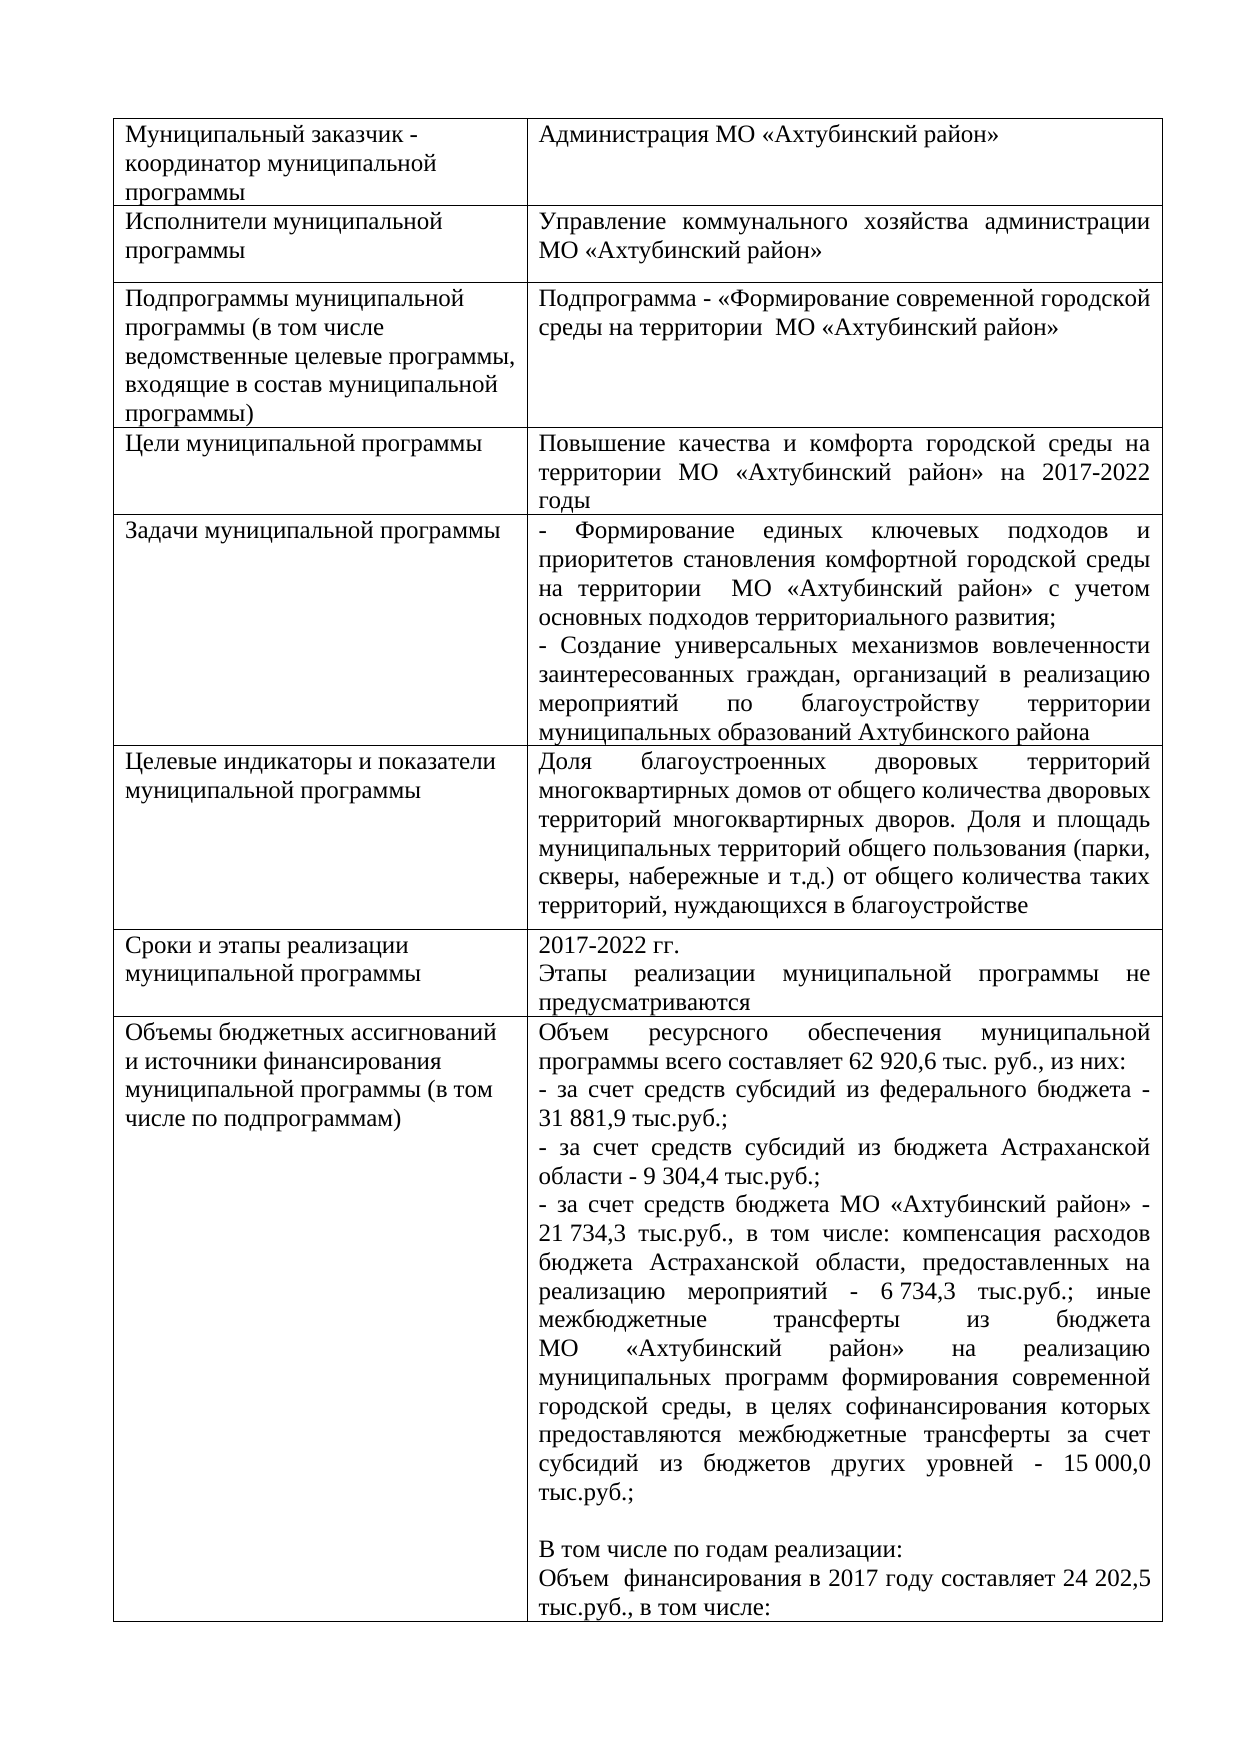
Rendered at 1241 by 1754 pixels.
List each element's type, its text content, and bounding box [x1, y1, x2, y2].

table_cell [528, 206, 1162, 282]
table_cell - Формирование единых ключевых подходов и приоритетов становления комфортной городской среды на территории МО «Ахтубинский район» с учетом основных подходов территориального развития; - Создание универсальных механизмов вовлеченности заинтересованных граждан, организаций в реализацию мероприятий по благоустройству территории муниципальных образований Ахтубинского района [528, 515, 1162, 745]
table_cell Муниципальный заказчик - координатор муниципальной программы [114, 119, 527, 205]
table_cell Подпрограмма - «Формирование современной городской среды на территории МО «Ахтубинский район» [528, 283, 1162, 427]
table_cell Цели муниципальной программы [114, 428, 527, 514]
table_cell Сроки и этапы реализации муниципальной программы [114, 930, 527, 1016]
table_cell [114, 1017, 527, 1621]
table_cell Доля благоустроенных дворовых территорий многоквартирных домов от общего количества дворовых территорий многоквартирных дворов. Доля и площадь муниципальных территорий общего пользования (парки, скверы, набережные и т.д.) от общего количества таких территорий, нуждающихся в благоустройстве [528, 746, 1162, 929]
table_cell 2017-2022 гг. Этапы реализации муниципальной программы не предусматриваются [528, 930, 1162, 1016]
table_cell Задачи муниципальной программы [114, 515, 527, 745]
table_cell Подпрограммы муниципальной программы (в том числе ведомственные целевые программы, входящие в состав муниципальной программы) [114, 283, 527, 427]
table_cell Целевые индикаторы и показатели муниципальной программы [114, 746, 527, 929]
table_cell Администрация МО «Ахтубинский район» [528, 119, 1162, 205]
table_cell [528, 1017, 1162, 1621]
table_cell Исполнители муниципальной программы [114, 206, 527, 282]
table_cell Повышение качества и комфорта городской среды на территории МО «Ахтубинский район» на 2017-2022 годы [528, 428, 1162, 514]
